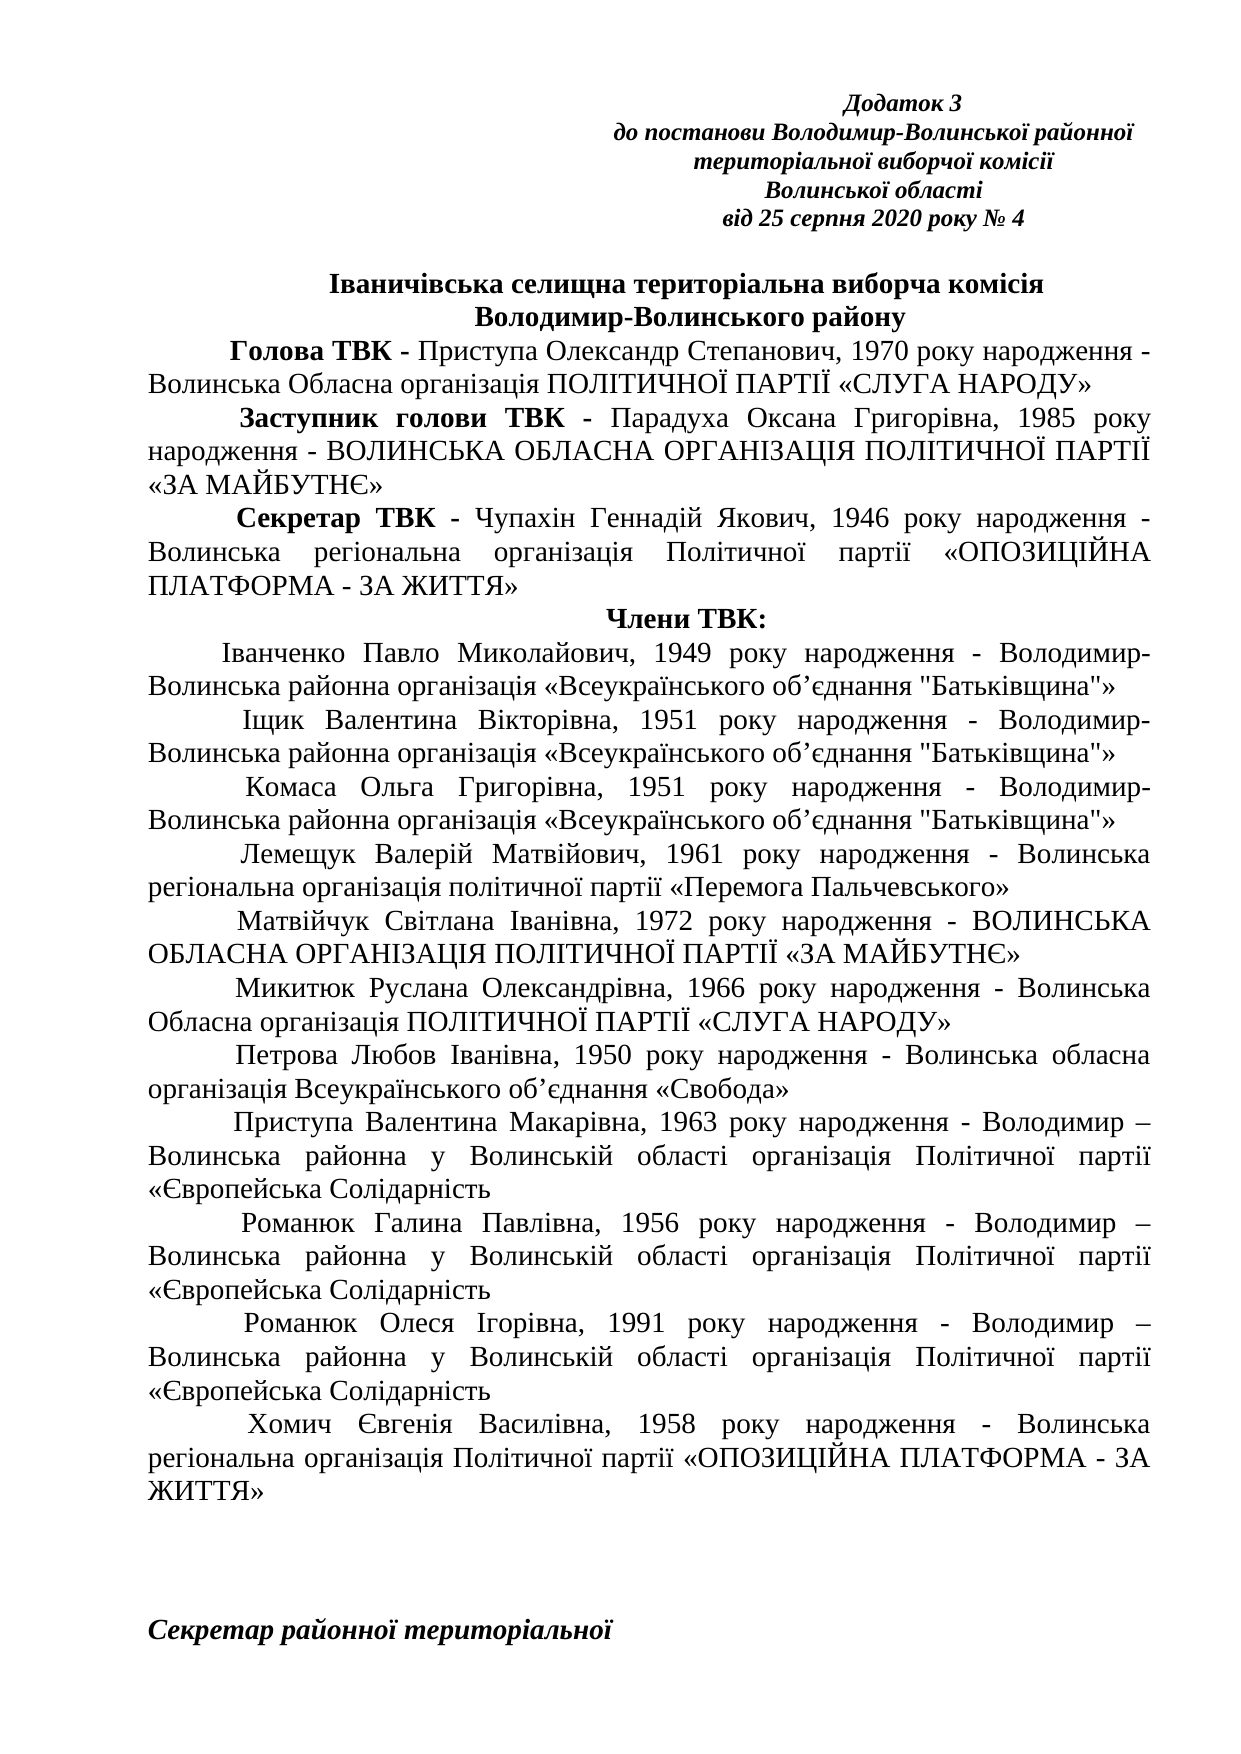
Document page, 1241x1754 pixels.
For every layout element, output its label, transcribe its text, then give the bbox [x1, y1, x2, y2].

table_header Додаток 3 [646, 89, 1162, 117]
text Лемещук Валерій Матвійович, 1961 року народження - Волинська регіональна організація політичної партії «Перемога Пальчевського» [148, 836, 1152, 903]
text Іваничівська селищна територіальна виборча комісія [148, 266, 1152, 299]
text Секретар ТВК - Чупахін Геннадій Якович, 1946 року народження - Волинська регіональна організація Політичної партії «ОПОЗИЦІЙНА ПЛАТФОРМА - ЗА ЖИТТЯ» [148, 501, 1152, 601]
text Іщик Валентина Вікторівна, 1951 року народження - Володимир-Волинська районна організація «Всеукраїнського об’єднання "Батьківщина"» [148, 702, 1152, 769]
text Петрова Любов Іванівна, 1950 року народження - Волинська обласна організація Всеукраїнського об’єднання «Свобода» [148, 1037, 1152, 1104]
text до постанови Володимир-Волинської районної територіальної виборчої комісії Волинської області [598, 117, 1152, 203]
text Володимир-Волинського району [148, 299, 1152, 333]
text Матвійчук Світлана Іванівна, 1972 року народження - ВОЛИНСЬКА ОБЛАСНА ОРГАНІЗАЦІЯ ПОЛІТИЧНОЇ ПАРТІЇ «ЗА МАЙБУТНЄ» [148, 903, 1152, 970]
text Заступник голови ТВК - Парадуха Оксана Григорівна, 1985 року народження - ВОЛИНСЬКА ОБЛАСНА ОРГАНІЗАЦІЯ ПОЛІТИЧНОЇ ПАРТІЇ «ЗА МАЙБУТНЄ» [148, 400, 1152, 501]
text Секретар районної територіальної [148, 1612, 1152, 1646]
text Голова ТВК - Приступа Олександр Степанович, 1970 року народження - Волинська Обласна організація ПОЛІТИЧНОЇ ПАРТІЇ «СЛУГА НАРОДУ» [148, 333, 1152, 400]
text від 25 серпня 2020 року № 4 [598, 203, 1152, 232]
text Приступа Валентина Макарівна, 1963 року народження - Володимир – Волинська районна у Волинській області організація Політичної партії «Європейська Солідарність [148, 1104, 1152, 1205]
text Комаса Ольга Григорівна, 1951 року народження - Володимир-Волинська районна організація «Всеукраїнського об’єднання "Батьківщина"» [148, 769, 1152, 836]
text Іванченко Павло Миколайович, 1949 року народження - Володимир-Волинська районна організація «Всеукраїнського об’єднання "Батьківщина"» [148, 635, 1152, 702]
text Романюк Олеся Ігорівна, 1991 року народження - Володимир – Волинська районна у Волинській області організація Політичної партії «Європейська Солідарність [148, 1306, 1152, 1406]
text Романюк Галина Павлівна, 1956 року народження - Володимир – Волинська районна у Волинській області організація Політичної партії «Європейська Солідарність [148, 1205, 1152, 1306]
text Члени ТВК: [148, 601, 1152, 635]
text Хомич Євгенія Василівна, 1958 року народження - Волинська регіональна організація Політичної партії «ОПОЗИЦІЙНА ПЛАТФОРМА - ЗА ЖИТТЯ» [148, 1406, 1152, 1507]
text Микитюк Руслана Олександрівна, 1966 року народження - Волинська Обласна організація ПОЛІТИЧНОЇ ПАРТІЇ «СЛУГА НАРОДУ» [148, 970, 1152, 1037]
